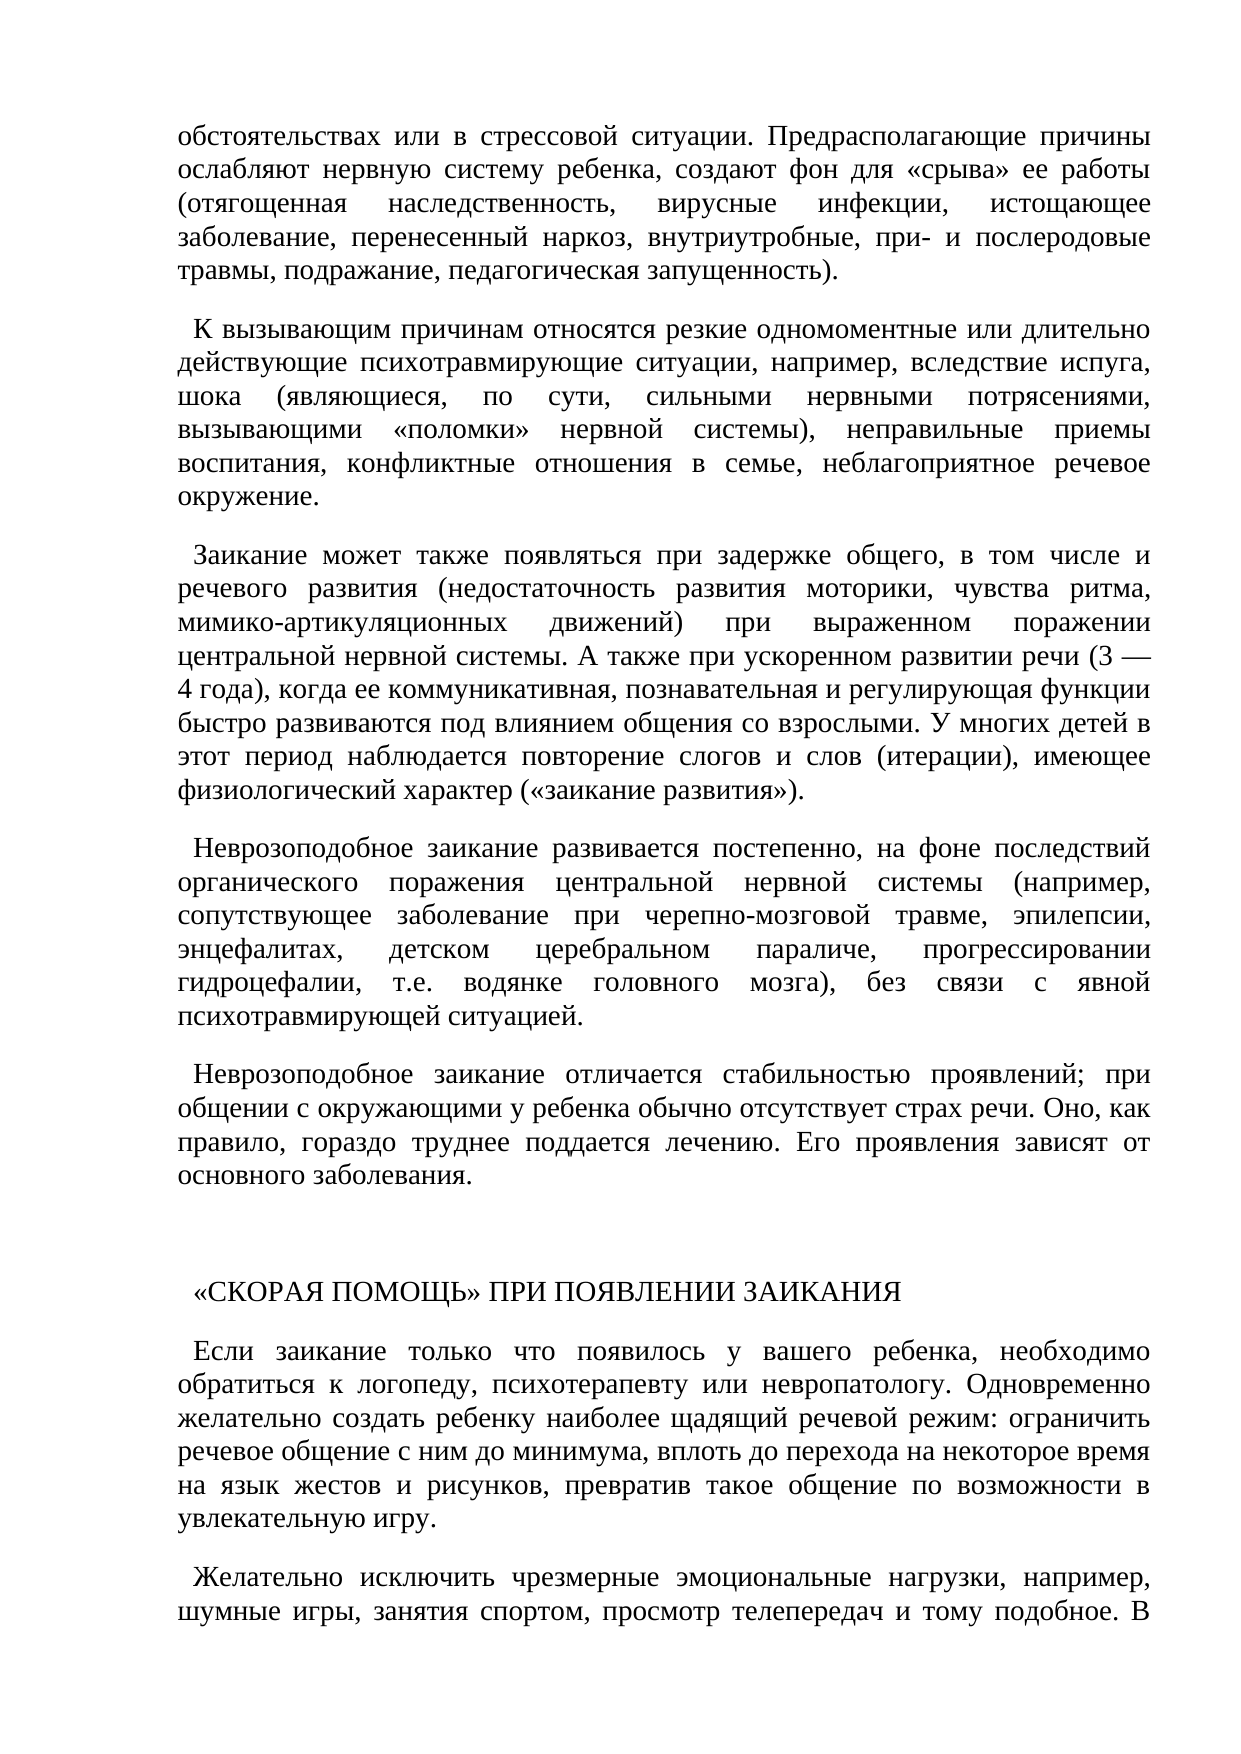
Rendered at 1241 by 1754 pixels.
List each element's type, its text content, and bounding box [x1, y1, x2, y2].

text Неврозоподобное заикание развивается постепенно, на фоне последствий органического поражения центральной нервной системы (например, сопутствующее заболевание при черепно-мозговой травме, эпилепсии, энцефалитах, детском церебральном параличе, прогрессировании гидроцефалии, т.е. водянке головного мозга), без связи с явной психотравмирующей ситуацией. [177, 830, 1152, 1032]
text Если заикание только что появилось у вашего ребенка, необходимо обратиться к логопеду, психотерапевту или невропатологу. Одновременно желательно создать ребенку наиболее щадящий речевой режим: ограничить речевое общение с ним до минимума, вплоть до перехода на некоторое время на язык жестов и рисунков, превратив такое общение по возможности в увлекательную игру. [177, 1333, 1152, 1534]
text К вызывающим причинам относятся резкие одномоментные или длительно действующие психотравмирующие ситуации, например, вследствие испуга, шока (являющиеся, по сути, сильными нервными потрясениями, вызывающими «поломки» нервной системы), неправильные приемы воспитания, конфликтные отношения в семье, неблагоприятное речевое окружение. [177, 311, 1152, 512]
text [177, 118, 1152, 286]
text Заикание может также появляться при задержке общего, в том числе и речевого развития (недостаточность развития моторики, чувства ритма, мимико-артикуляционных движений) при выраженном поражении центральной нервной системы. А также при ускоренном развитии речи (3 — 4 года), когда ее коммуникативная, познавательная и регулирующая функции быстро развиваются под влиянием общения со взрослыми. У многих детей в этот период наблюдается повторение слогов и слов (итерации), имеющее физиологический характер («заикание развития»). [177, 537, 1152, 805]
text Неврозоподобное заикание отличается стабильностью проявлений; при общении с окружающими у ребенка обычно отсутствует страх речи. Оно, как правило, гораздо труднее поддается лечению. Его проявления зависят от основного заболевания. [177, 1057, 1152, 1191]
text «СКОРАЯ ПОМОЩЬ» ПРИ ПОЯВЛЕНИИ ЗАИКАНИЯ [177, 1274, 1152, 1308]
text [177, 1559, 1152, 1626]
